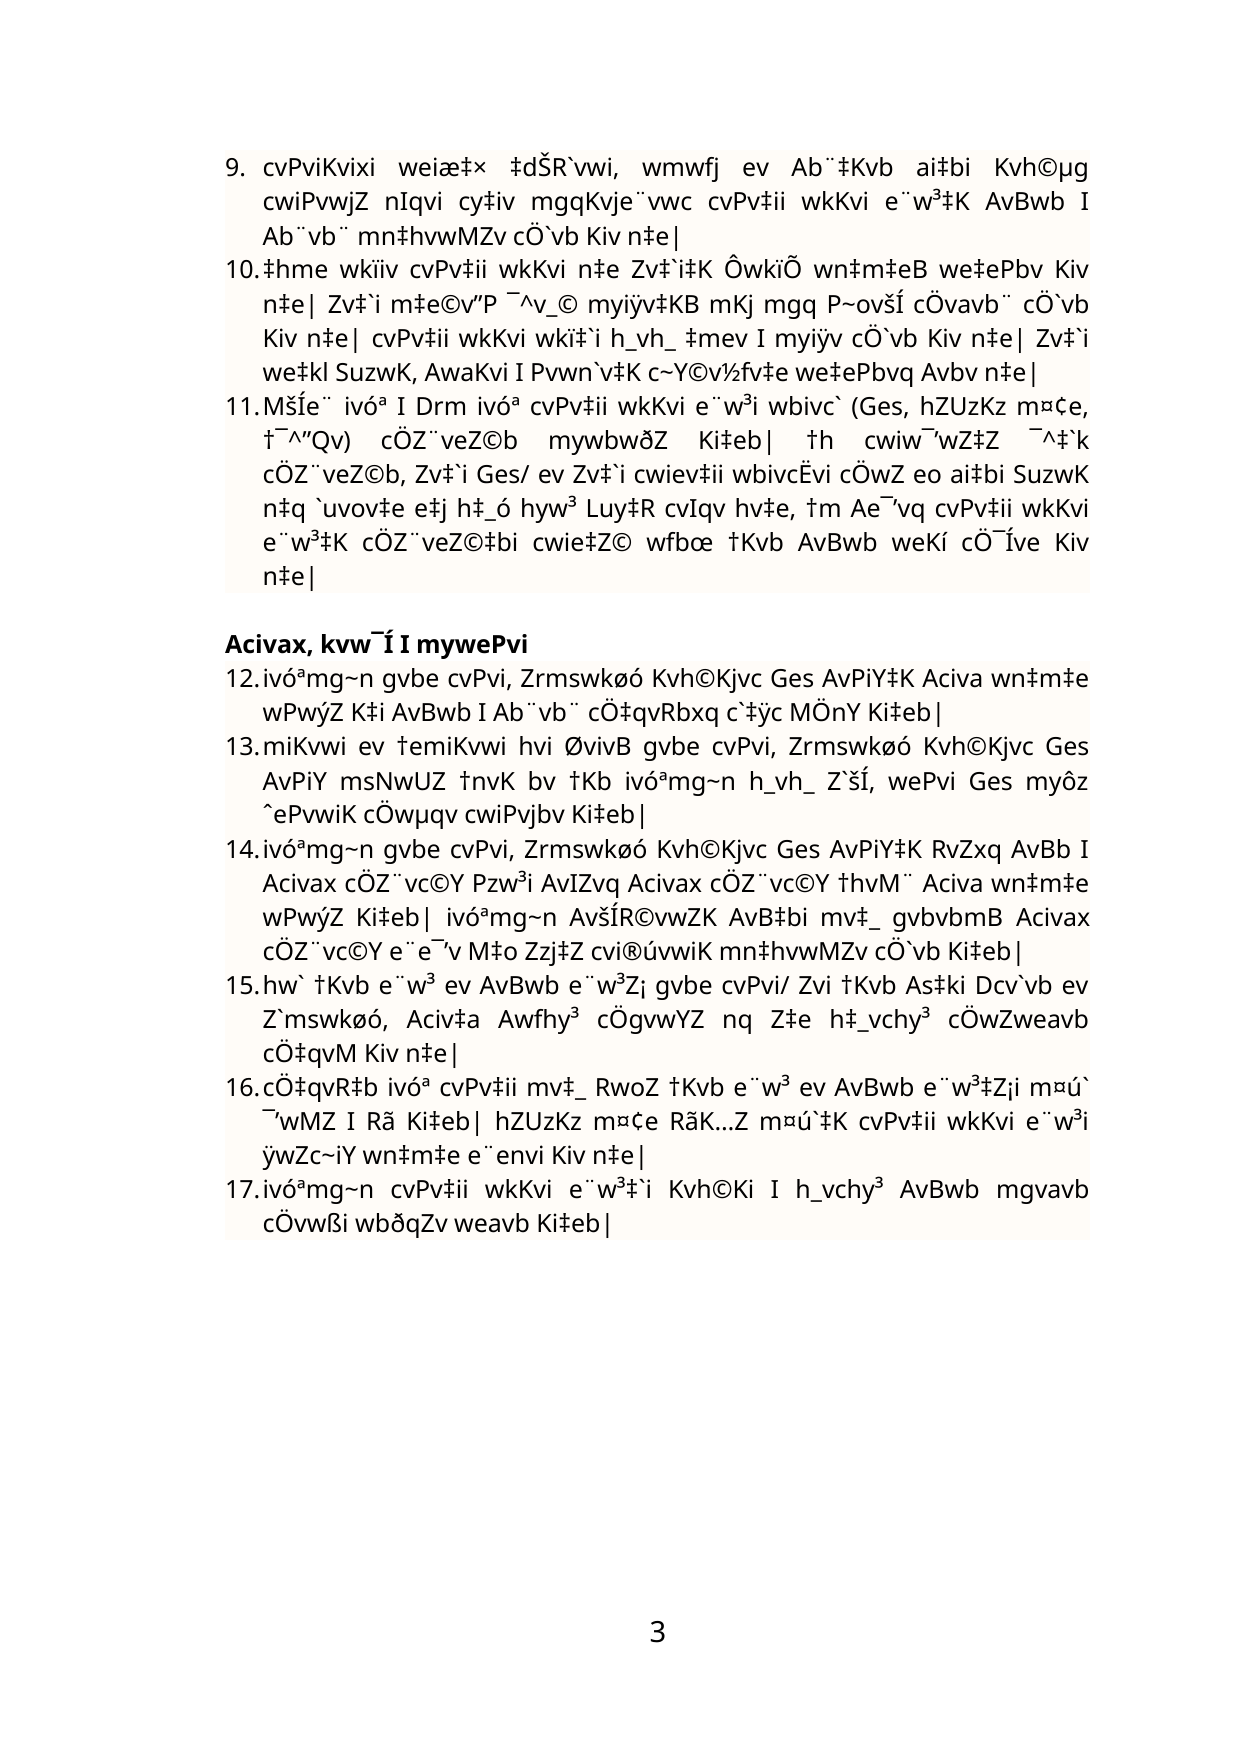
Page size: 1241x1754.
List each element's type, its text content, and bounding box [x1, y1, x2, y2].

list ivóªmg~n gvbe cvPvi, Zrmswkøó Kvh©Kjvc Ges AvPiY‡K Aciva wn‡m‡e wPwýZ K‡i AvBwb I Ab¨vb¨ cÖ‡qvRbxq c`‡ÿc MÖnY Ki‡eb| [225, 661, 1090, 729]
text Acivax, kvw¯Í I mywePvi [225, 627, 1090, 661]
list cvPviKvixi weiæ‡× ‡dŠR`vwi, wmwfj ev Ab¨‡Kvb ai‡bi Kvh©µg cwiPvwjZ nIqvi cy‡iv mgqKvje¨vwc cvPv‡ii wkKvi e¨w³‡K AvBwb I Ab¨vb¨ mn‡hvwMZv cÖ`vb Kiv n‡e| [225, 150, 1090, 252]
list hw` †Kvb e¨w³ ev AvBwb e¨w³Z¡ gvbe cvPvi/ Zvi †Kvb As‡ki Dcv`vb ev Z`mswkøó, Aciv‡a Awfhy³ cÖgvwYZ nq Z‡e h‡_vchy³ cÖwZweavb cÖ‡qvM Kiv n‡e| [225, 967, 1090, 1070]
list ivóªmg~n gvbe cvPvi, Zrmswkøó Kvh©Kjvc Ges AvPiY‡K RvZxq AvBb I Acivax cÖZ¨vc©Y Pzw³i AvIZvq Acivax cÖZ¨vc©Y †hvM¨ Aciva wn‡m‡e wPwýZ Ki‡eb| ivóªmg~n AvšÍR©vwZK AvB‡bi mv‡_ gvbvbmB Acivax cÖZ¨vc©Y e¨e¯’v M‡o Zzj‡Z cvi®úvwiK mn‡hvwMZv cÖ`vb Ki‡eb| [225, 831, 1090, 967]
list ivóªmg~n cvPv‡ii wkKvi e¨w³‡`i Kvh©Ki I h_vchy³ AvBwb mgvavb cÖvwßi wbðqZv weavb Ki‡eb| [225, 1172, 1090, 1240]
list miKvwi ev †emiKvwi hvi ØvivB gvbe cvPvi, Zrmswkøó Kvh©Kjvc Ges AvPiY msNwUZ †nvK bv †Kb ivóªmg~n h_vh_ Z`šÍ, wePvi Ges myôz ˆePvwiK cÖwµqv cwiPvjbv Ki‡eb| [225, 729, 1090, 831]
list cÖ‡qvR‡b ivóª cvPv‡ii mv‡_ RwoZ †Kvb e¨w³ ev AvBwb e¨w³‡Z¡i m¤ú` ¯’wMZ I Rã Ki‡eb| hZUzKz m¤¢e RãK…Z m¤ú`‡K cvPv‡ii wkKvi e¨w³i ÿwZc~iY wn‡m‡e e¨envi Kiv n‡e| [225, 1070, 1090, 1172]
list ‡hme wkïiv cvPv‡ii wkKvi n‡e Zv‡`i‡K ÔwkïÕ wn‡m‡eB we‡ePbv Kiv n‡e| Zv‡`i m‡e©v”P ¯^v_© myiÿv‡KB mKj mgq P~ovšÍ cÖvavb¨ cÖ`vb Kiv n‡e| cvPv‡ii wkKvi wkï‡`i h_vh_ ‡mev I myiÿv cÖ`vb Kiv n‡e| Zv‡`i we‡kl SuzwK, AwaKvi I Pvwn`v‡K c~Y©v½fv‡e we‡ePbvq Avbv n‡e| [225, 252, 1090, 388]
list MšÍe¨ ivóª I Drm ivóª cvPv‡ii wkKvi e¨w³i wbivc` (Ges, hZUzKz m¤¢e, †¯^”Qv) cÖZ¨veZ©b mywbwðZ Ki‡eb| †h cwiw¯’wZ‡Z ¯^‡`k cÖZ¨veZ©b, Zv‡`i Ges/ ev Zv‡`i cwiev‡ii wbivcËvi cÖwZ eo ai‡bi SuzwK n‡q `uvov‡e e‡j h‡_ó hyw³ Luy‡R cvIqv hv‡e, †m Ae¯’vq cvPv‡ii wkKvi e¨w³‡K cÖZ¨veZ©‡bi cwie‡Z© wfbœ †Kvb AvBwb weKí cÖ¯Íve Kiv n‡e| [225, 388, 1090, 593]
